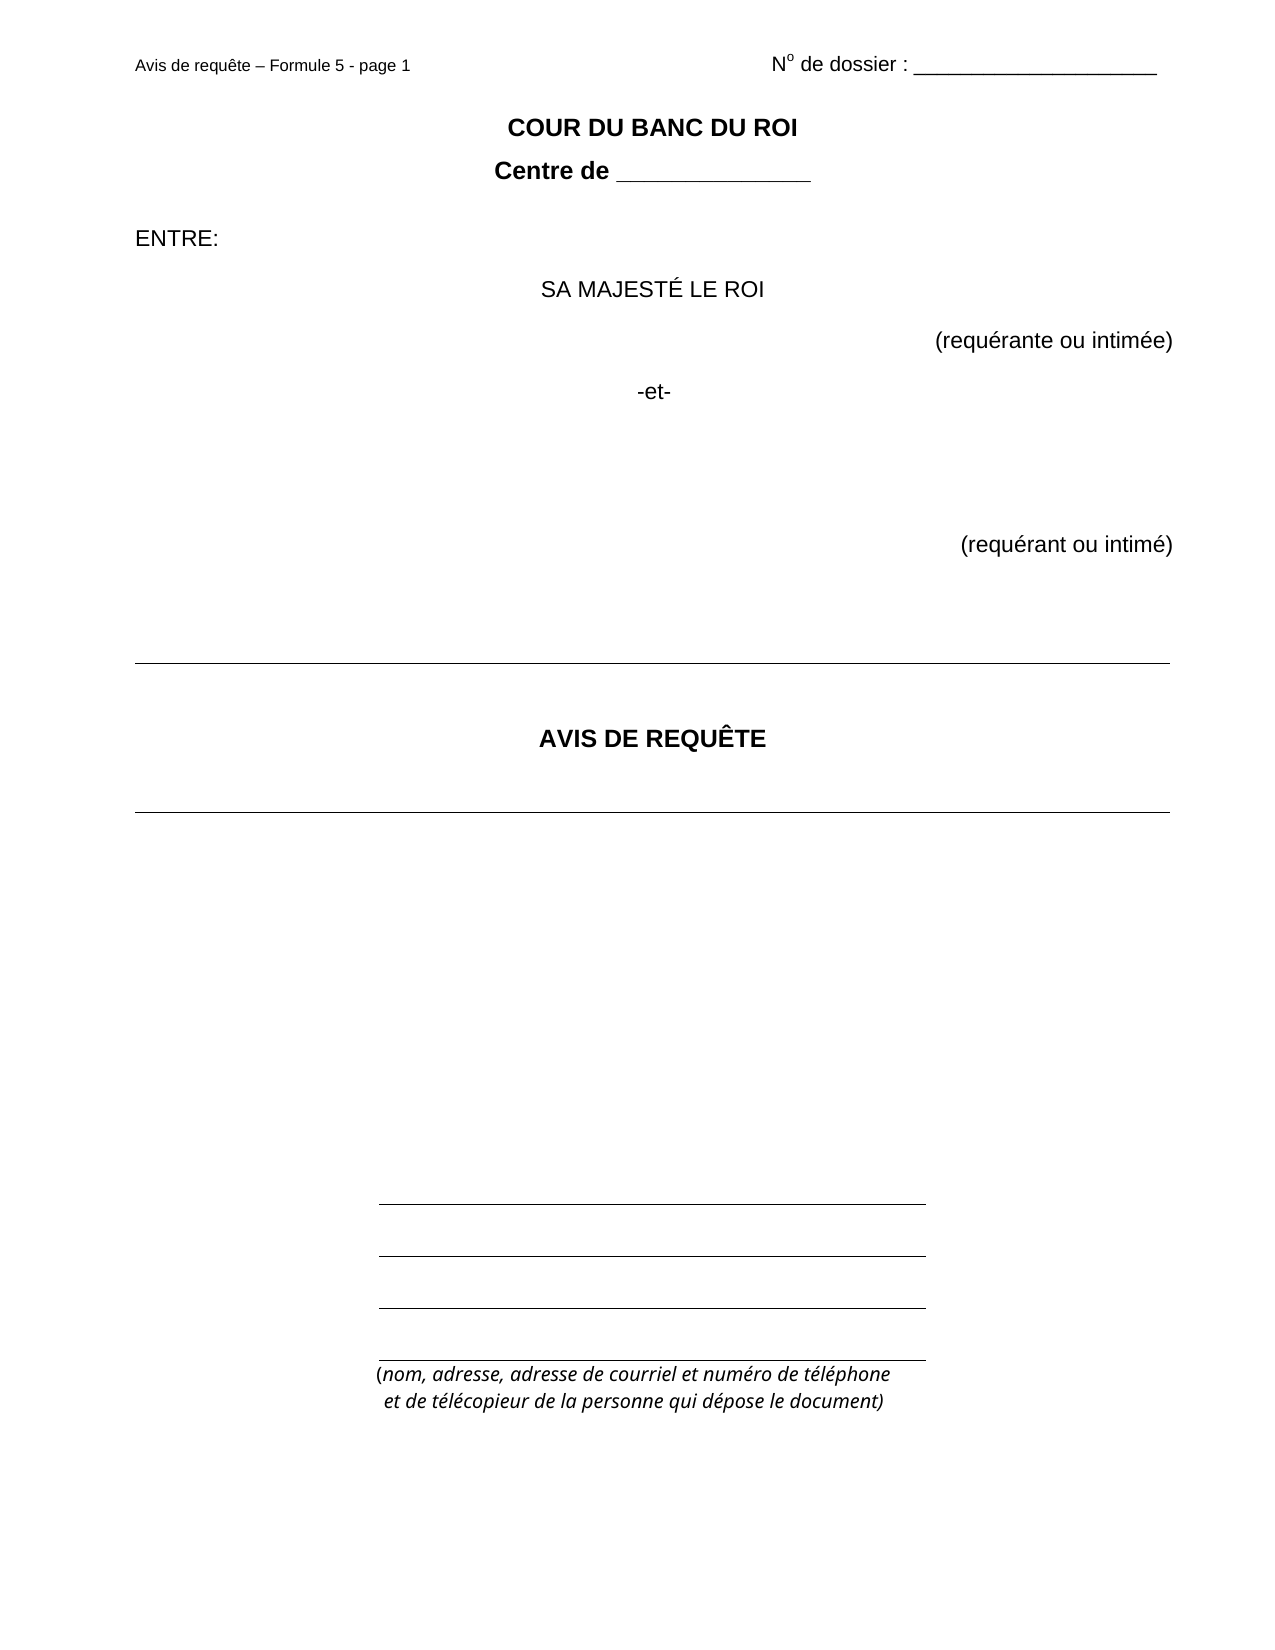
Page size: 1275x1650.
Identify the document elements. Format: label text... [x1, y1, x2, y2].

text et de télécopieur de la personne qui dépose le document) [110, 1388, 1077, 1415]
text (requérant ou intimé) [135, 531, 1173, 558]
text (nom, adresse, adresse de courriel et numéro de téléphone [135, 1361, 1077, 1388]
table_cell [379, 1309, 926, 1360]
text (requérante ou intimée) [135, 327, 1173, 353]
text Centre de ______________ [135, 156, 1170, 184]
text -et- [135, 378, 1173, 404]
text SA MAJESTÉ LE ROI [135, 276, 1170, 302]
text ENTRE: [135, 225, 1173, 251]
table_cell [379, 1257, 926, 1308]
text AVIS DE REQUÊTE [135, 724, 1170, 752]
text COUR DU BANC DU ROI [135, 112, 1170, 141]
table_header [379, 1205, 926, 1256]
